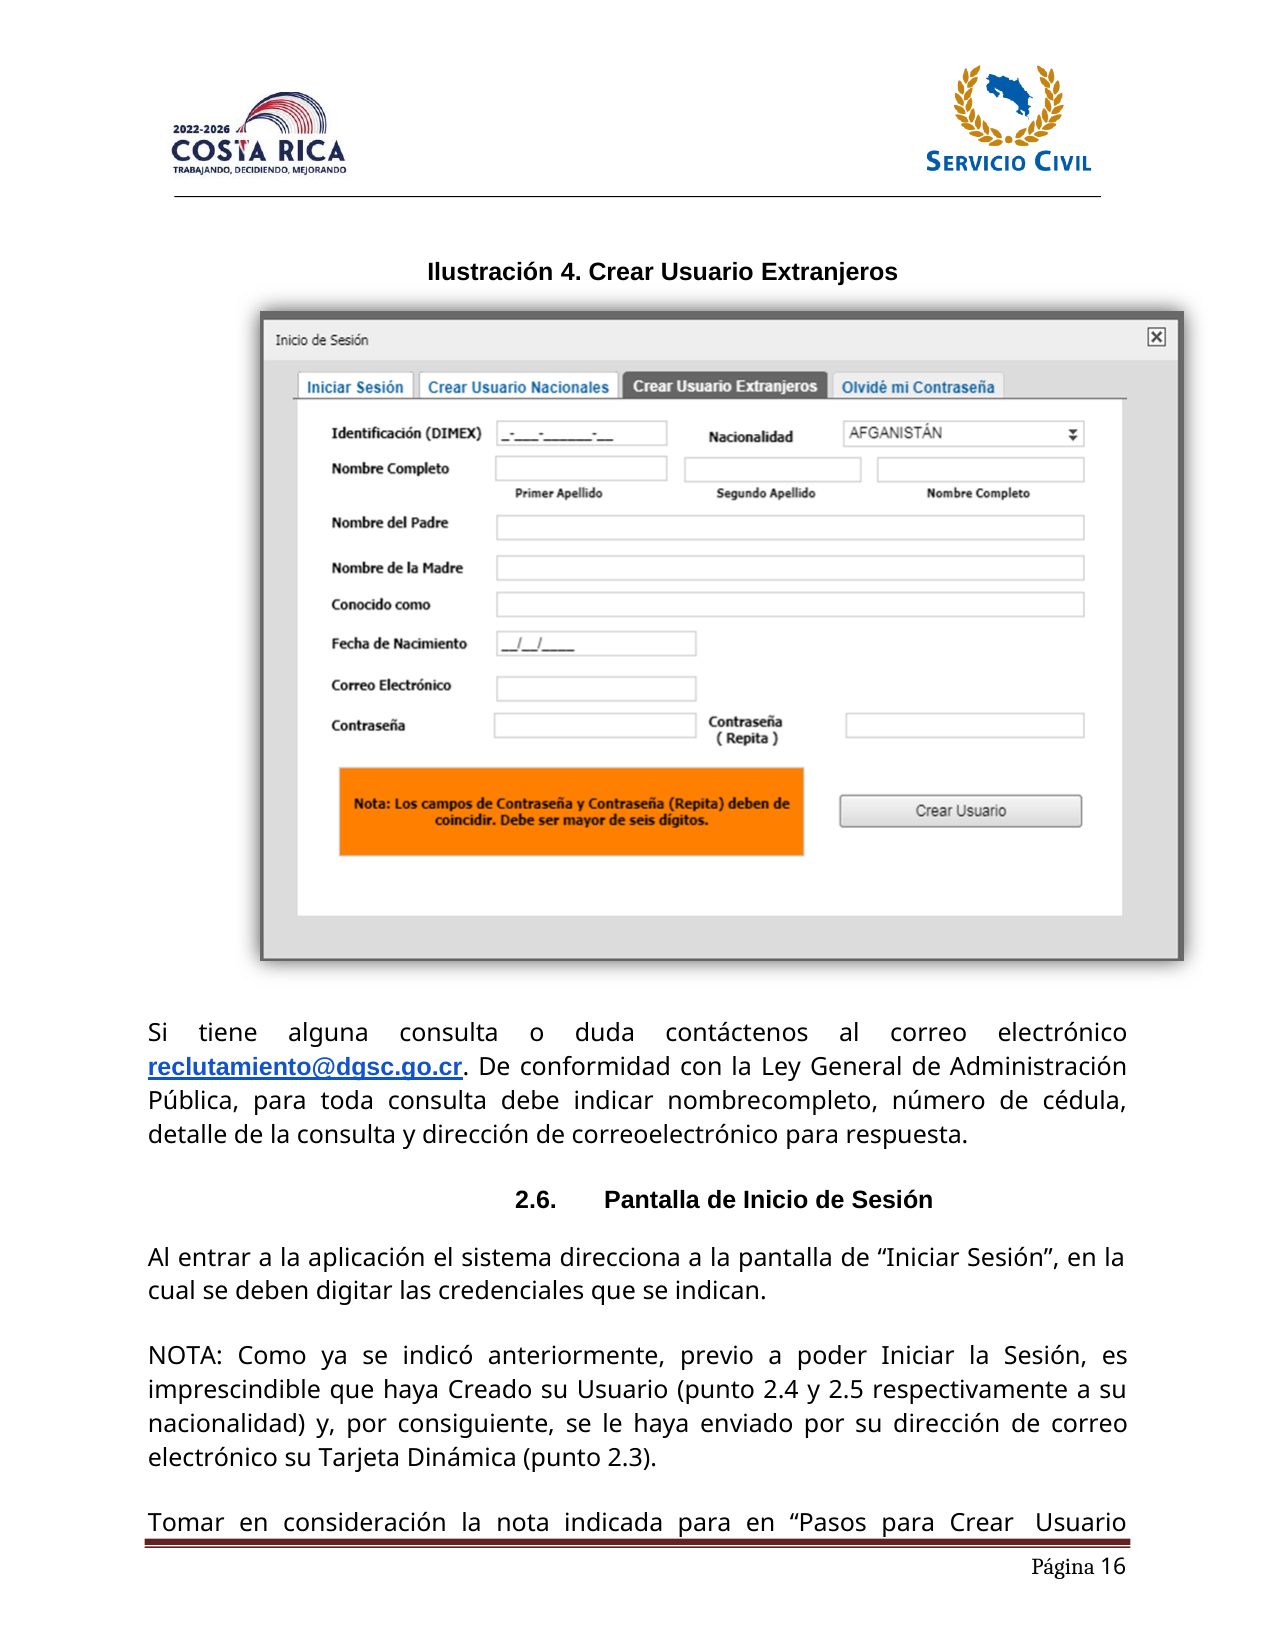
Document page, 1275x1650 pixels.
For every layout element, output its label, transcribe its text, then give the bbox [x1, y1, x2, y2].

picture [234, 286, 1209, 986]
subtitle Ilustración 4. Crear Usuario Extranjeros [355, 257, 970, 286]
picture [927, 65, 1092, 171]
picture [162, 92, 356, 179]
subtitle Pantalla de Inicio de Sesión [207, 1185, 1242, 1213]
text NOTA: Como ya se indicó anteriormente, previo a poder Iniciar la Sesión, es imprescindible que haya Creado su Usuario (punto 2.4 y 2.5 respectivamente a su nacionalidad) y, por consiguiente, se le haya enviado por su dirección de correo electrónico su Tarjeta Dinámica (punto 2.3). [148, 1337, 1128, 1474]
text Tomar en consideración la nota indicada para en “Pasos para Crear Usuario Nacionales” [148, 1504, 1127, 1538]
text Al entrar a la aplicación el sistema direcciona a la pantalla de “Iniciar Sesión”, en la cual se deben digitar las credenciales que se indican. [148, 1240, 1127, 1307]
text Si tiene alguna consulta o duda contáctenos al correo electrónico reclutamiento@dgsc.go.cr. De conformidad con la Ley General de Administración Pública, para toda consulta debe indicar nombrecompleto, número de cédula, detalle de la consulta y dirección de correoelectrónico para respuesta. [148, 1014, 1128, 1151]
